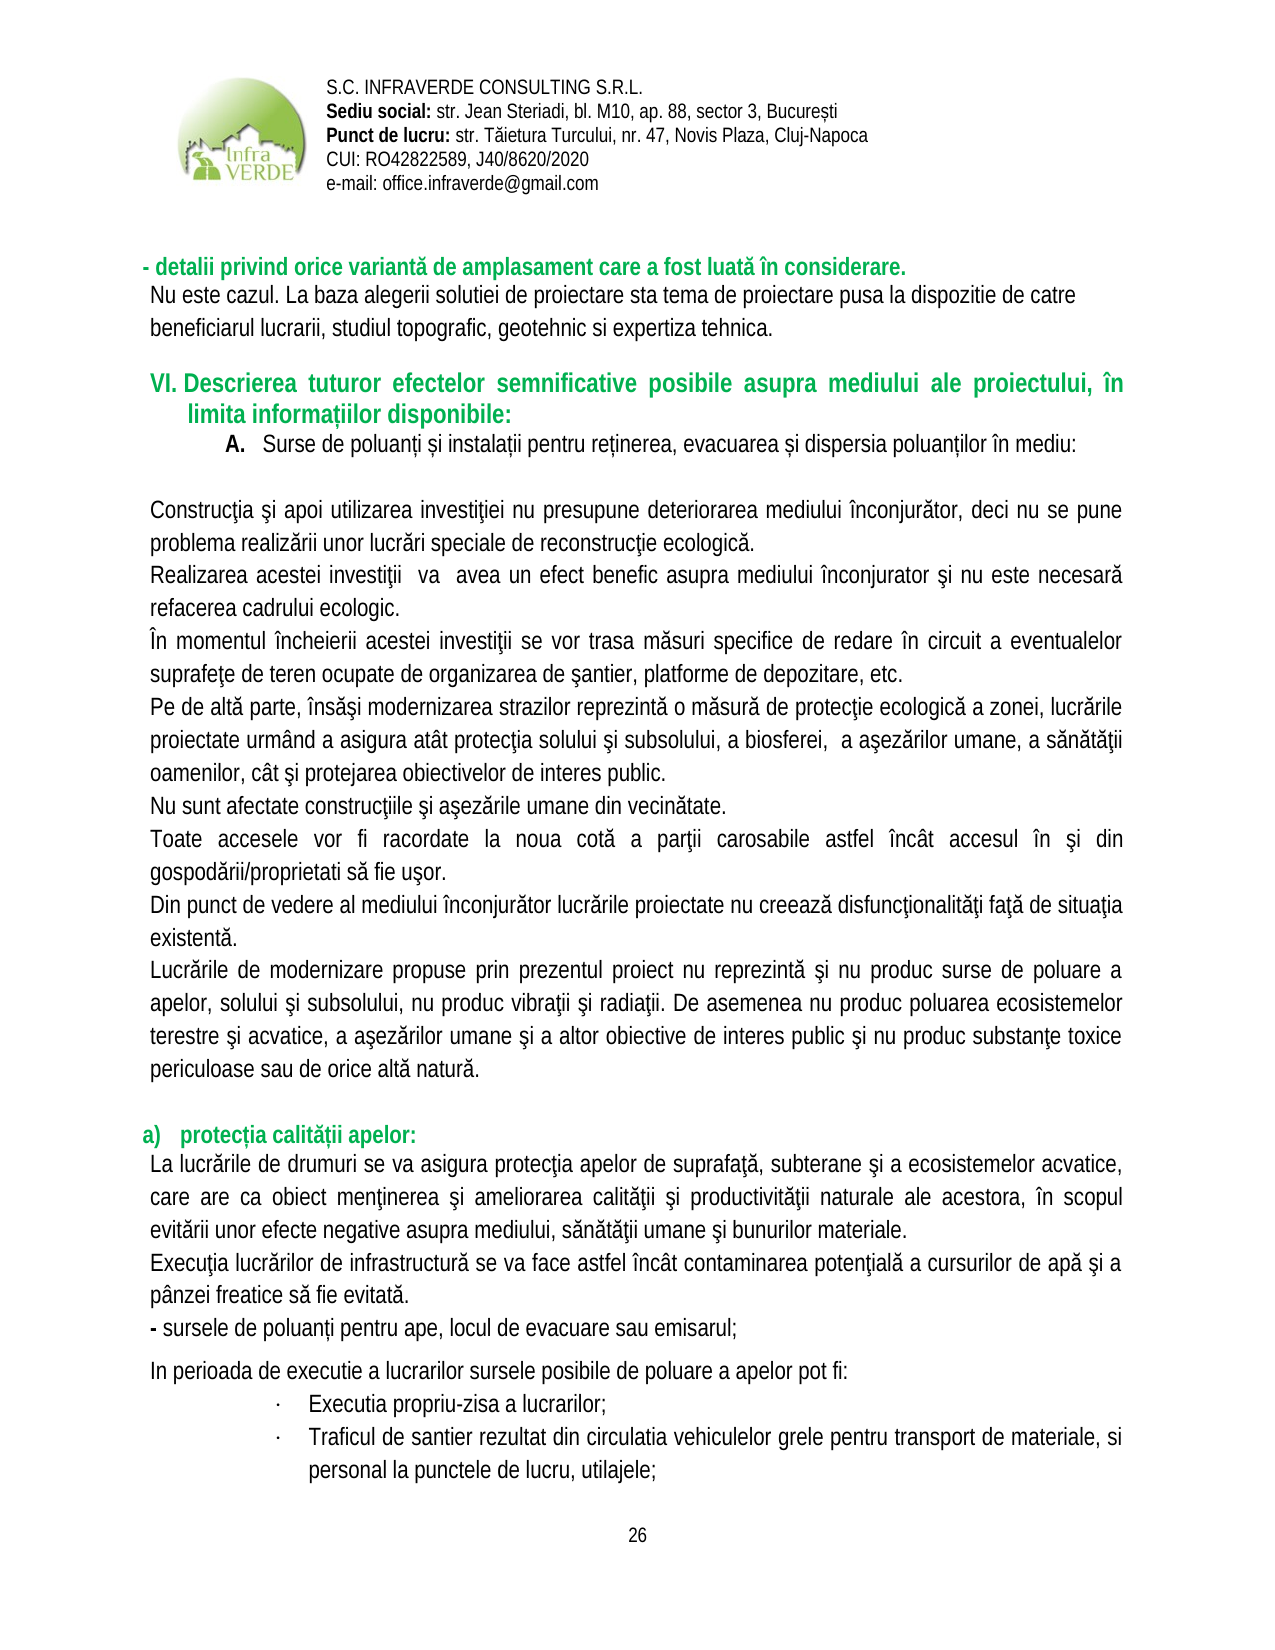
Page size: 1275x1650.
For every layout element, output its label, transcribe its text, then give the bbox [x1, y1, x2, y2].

text Nu sunt afectate construcţiile şi aşezările umane din vecinătate. [150, 791, 1125, 819]
subtitle - detalii privind orice variantă de amplasament care a fost luată în considerare. [142, 251, 1125, 280]
text Construcţia şi apoi utilizarea investiţiei nu presupune deteriorarea mediului înconjurător, deci nu se pune problema realizării unor lucrări speciale de reconstrucţie ecologică. [150, 495, 1125, 556]
text In perioada de executie a lucrarilor sursele posibile de poluare a apelor pot fi: [150, 1356, 1125, 1385]
list Surse de poluanți și instalații pentru reținerea, evacuarea și dispersia poluanților în mediu: [225, 429, 1125, 457]
list Executia propriu-zisa a lucrarilor; [271, 1389, 1125, 1418]
text - sursele de poluanți pentru ape, locul de evacuare sau emisarul; [150, 1313, 1125, 1342]
subtitle protecția calității apelor: [142, 1120, 1125, 1149]
text La lucrările de drumuri se va asigura protecţia apelor de suprafaţă, subterane şi a ecosistemelor acvatice, care are ca obiect menţinerea şi ameliorarea calităţii şi productivităţii naturale ale acestora, în scopul evitării unor efecte negative asupra mediului, sănătăţii umane şi bunurilor materiale. [150, 1149, 1125, 1243]
text Din punct de vedere al mediului înconjurător lucrările proiectate nu creează disfuncţionalităţi faţă de situaţia existentă. [150, 890, 1125, 951]
text Nu este cazul. La baza alegerii solutiei de proiectare sta tema de proiectare pusa la dispozitie de catre beneficiarul lucrarii, studiul topografic, geotehnic si expertiza tehnica. [150, 280, 1125, 342]
text Realizarea acestei investiţii va avea un efect benefic asupra mediului înconjurator şi nu este necesară refacerea cadrului ecologic. [150, 561, 1125, 622]
text Lucrările de modernizare propuse prin prezentul proiect nu reprezintă şi nu produc surse de poluare a apelor, solului şi subsolului, nu produc vibraţii şi radiaţii. De asemenea nu produc poluarea ecosistemelor terestre şi acvatice, a aşezărilor umane şi a altor obiective de interes public şi nu produc substanţe toxice periculoase sau de orice altă natură. [150, 956, 1125, 1083]
text Execuţia lucrărilor de infrastructură se va face astfel încât contaminarea potenţială a cursurilor de apă şi a pânzei freatice să fie evitată. [150, 1247, 1125, 1309]
text În momentul încheierii acestei investiţii se vor trasa măsuri specifice de redare în circuit a eventualelor suprafeţe de teren ocupate de organizarea de şantier, platforme de depozitare, etc. [150, 626, 1125, 688]
text Toate accesele vor fi racordate la noua cotă a parţii carosabile astfel încât accesul în şi din gospodării/proprietati să fie uşor. [150, 824, 1125, 885]
picture [176, 76, 308, 189]
text Pe de altă parte, însăşi modernizarea strazilor reprezintă o măsură de protecţie ecologică a zonei, lucrările proiectate urmând a asigura atât protecţia solului şi subsolului, a biosferei, a aşezărilor umane, a sănătăţii oamenilor, cât şi protejarea obiectivelor de interes public. [150, 692, 1125, 787]
subtitle VI. Descrierea tuturor efectelor semnificative posibile asupra mediului ale proiectului, în limita informațiilor disponibile: [150, 367, 1125, 429]
list Traficul de santier rezultat din circulatia vehiculelor grele pentru transport de materiale, si personal la punctele de lucru, utilajele; [271, 1422, 1125, 1484]
